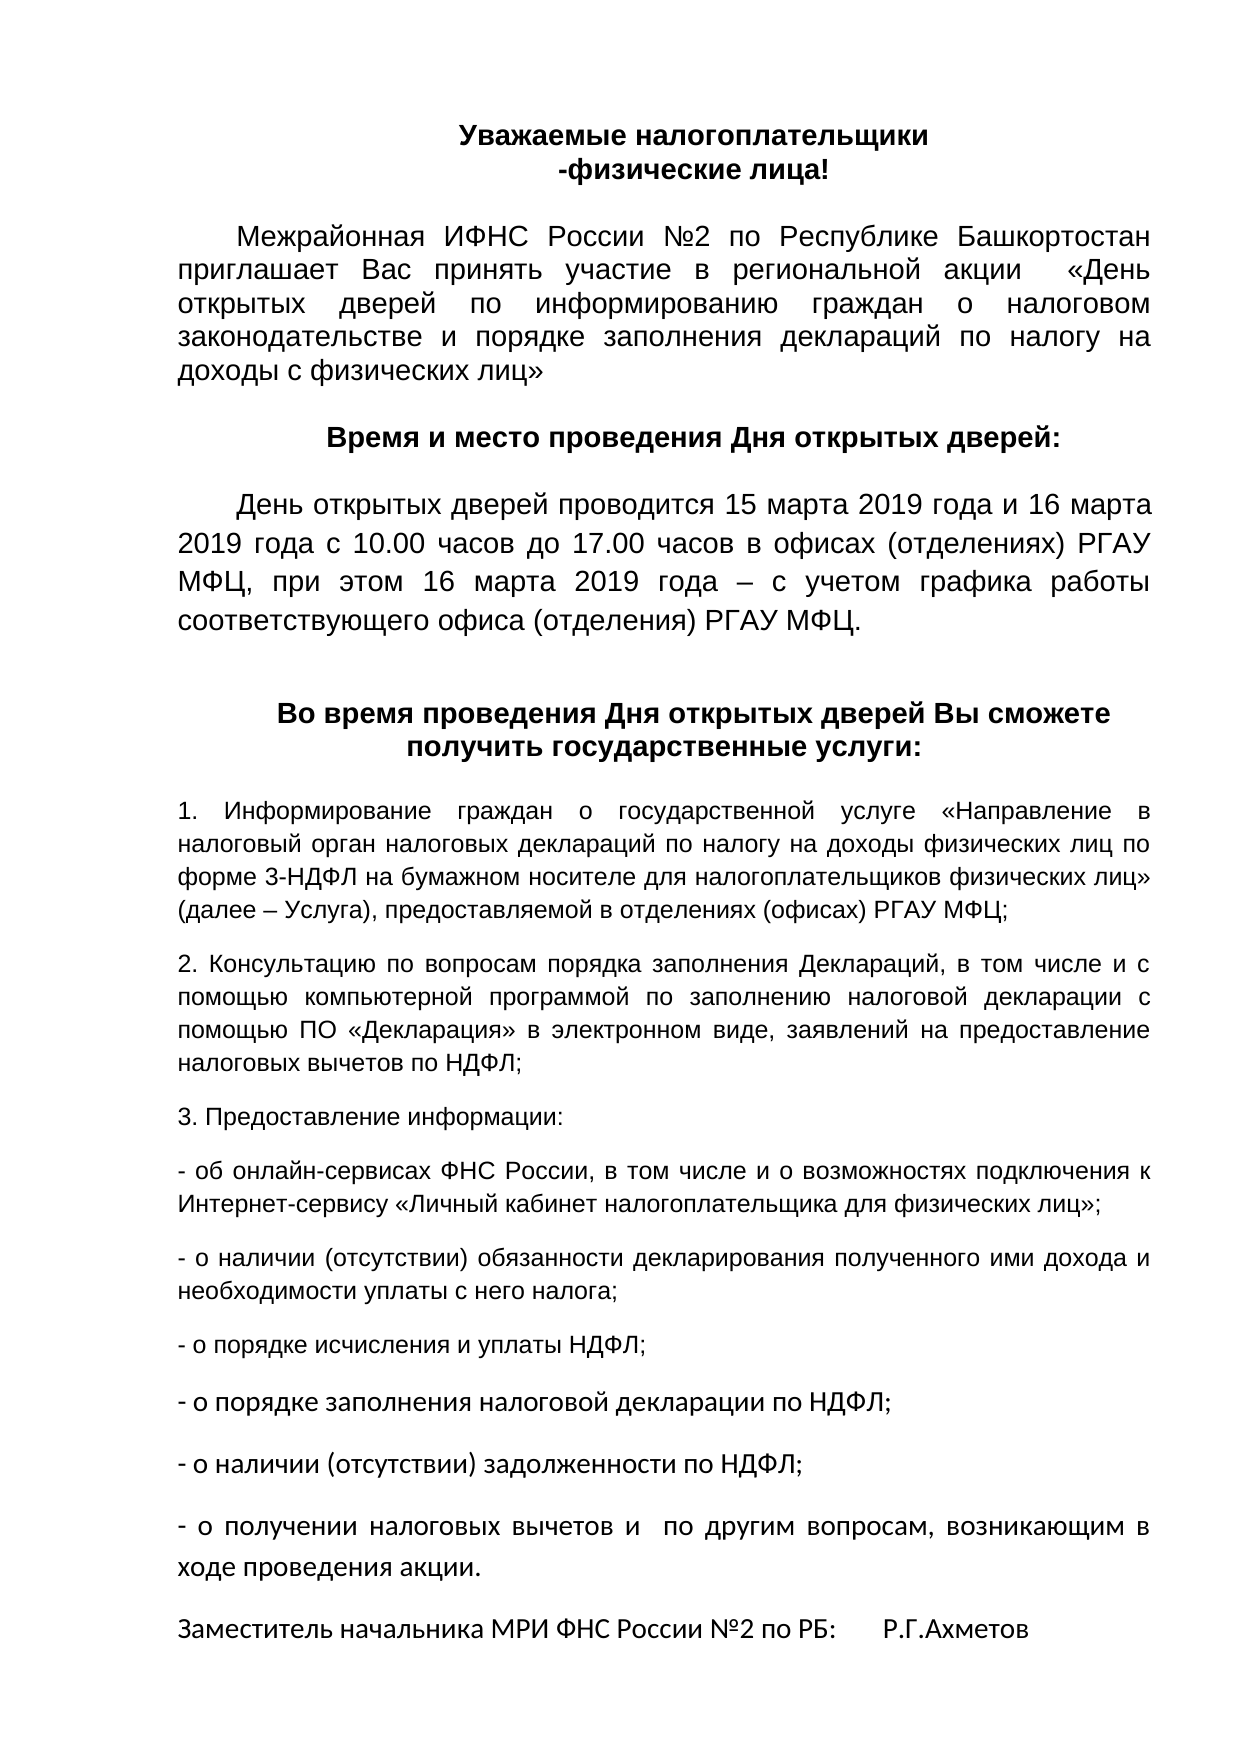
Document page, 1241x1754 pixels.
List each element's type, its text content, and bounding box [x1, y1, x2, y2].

text Межрайонная ИФНС России №2 по Республике Башкортостан приглашает Вас принять участие в региональной акции «День открытых дверей по информированию граждан о налоговом законодательстве и порядке заполнения деклараций по налогу на доходы с физических лиц» [177, 219, 1152, 386]
text Заместитель начальника МРИ ФНС России №2 по РБ: Р.Г.Ахметов [177, 1610, 1152, 1645]
text День открытых дверей проводится 15 марта 2019 года и 16 марта 2019 года с 10.00 часов до 17.00 часов в офисах (отделениях) РГАУ МФЦ, при этом 16 марта 2019 года – с учетом графика работы соответствующего офиса (отделения) РГАУ МФЦ. [177, 487, 1152, 636]
text 3. Предоставление информации: [177, 1102, 1152, 1131]
text - о наличии (отсутствии) обязанности декларирования полученного ими дохода и необходимости уплаты с него налога; [177, 1243, 1152, 1304]
text - о наличии (отсутствии) задолженности по НДФЛ; [177, 1445, 1152, 1481]
text - о получении налоговых вычетов и по другим вопросам, возникающим в ходе проведения акции. [177, 1507, 1152, 1584]
text - об онлайн-сервисах ФНС России, в том числе и о возможностях подключения к Интернет-сервису «Личный кабинет налогоплательщика для физических лиц»; [177, 1156, 1152, 1218]
text 1. Информирование граждан о государственной услуге «Направление в налоговый орган налоговых деклараций по налогу на доходы физических лиц по форме 3-НДФЛ на бумажном носителе для налогоплательщиков физических лиц» (далее – Услуга), предоставляемой в отделениях (офисах) РГАУ МФЦ; [177, 796, 1152, 924]
text 2. Консультацию по вопросам порядка заполнения Деклараций, в том числе и с помощью компьютерной программой по заполнению налоговой декларации с помощью ПО «Декларация» в электронном виде, заявлений на предоставление налоговых вычетов по НДФЛ; [177, 949, 1152, 1077]
text - о порядке заполнения налоговой декларации по НДФЛ; [177, 1383, 1152, 1419]
text Уважаемые налогоплательщики [177, 118, 1152, 152]
text -физические лица! [177, 152, 1152, 185]
text - о порядке исчисления и уплаты НДФЛ; [177, 1330, 1152, 1358]
text Время и место проведения Дня открытых дверей: [177, 420, 1152, 453]
text Во время проведения Дня открытых дверей Вы сможете получить государственные услуги: [177, 696, 1152, 763]
